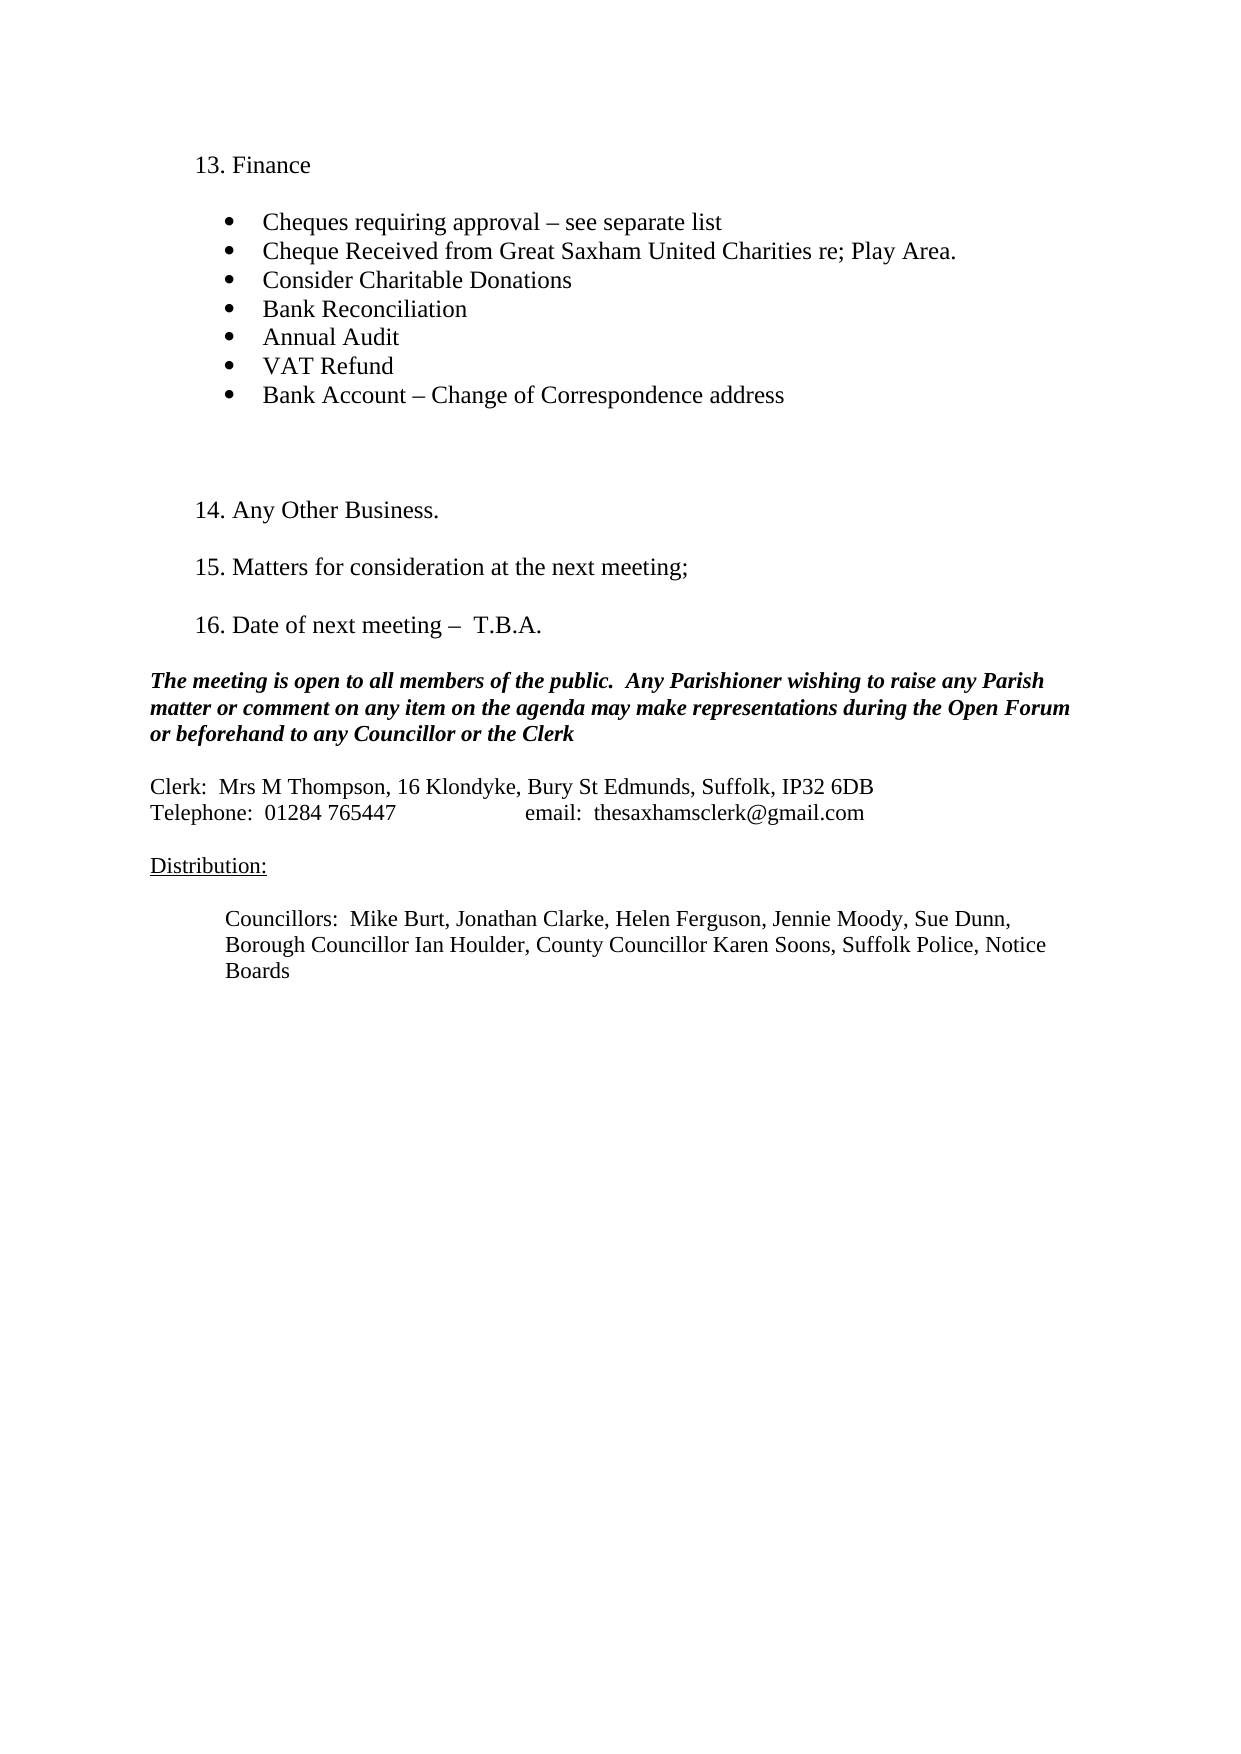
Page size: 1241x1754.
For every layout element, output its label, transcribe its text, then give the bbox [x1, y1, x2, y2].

text Councillors: Mike Burt, Jonathan Clarke, Helen Ferguson, Jennie Moody, Sue Dunn, Borough Councillor Ian Houlder, County Councillor Karen Soons, Suffolk Police, Notice Boards [225, 905, 1090, 984]
list Any Other Business. [194, 495, 1090, 524]
list Cheque Received from Great Saxham United Charities re; Play Area. [225, 236, 1090, 265]
list Bank Reconciliation [225, 294, 1090, 322]
text Telephone: 01284 765447 email: thesaxhamsclerk@gmail.com [150, 799, 1090, 826]
list Annual Audit [225, 322, 1090, 351]
list Bank Account – Change of Correspondence address [225, 380, 1090, 409]
list VAT Refund [225, 351, 1090, 380]
text Clerk: Mrs M Thompson, 16 Klondyke, Bury St Edmunds, Suffolk, IP32 6DB [150, 773, 1090, 799]
list Consider Charitable Donations [225, 265, 1090, 294]
list Cheques requiring approval – see separate list [225, 207, 1090, 236]
list Finance [194, 150, 1090, 179]
text Distribution: [150, 852, 1090, 878]
list Matters for consideration at the next meeting; [194, 552, 1090, 581]
list Date of next meeting – T.B.A. [194, 610, 1090, 639]
text The meeting is open to all members of the public. Any Parishioner wishing to raise any Parish matter or comment on any item on the agenda may make representations during the Open Forum or beforehand to any Councillor or the Clerk [150, 667, 1090, 747]
